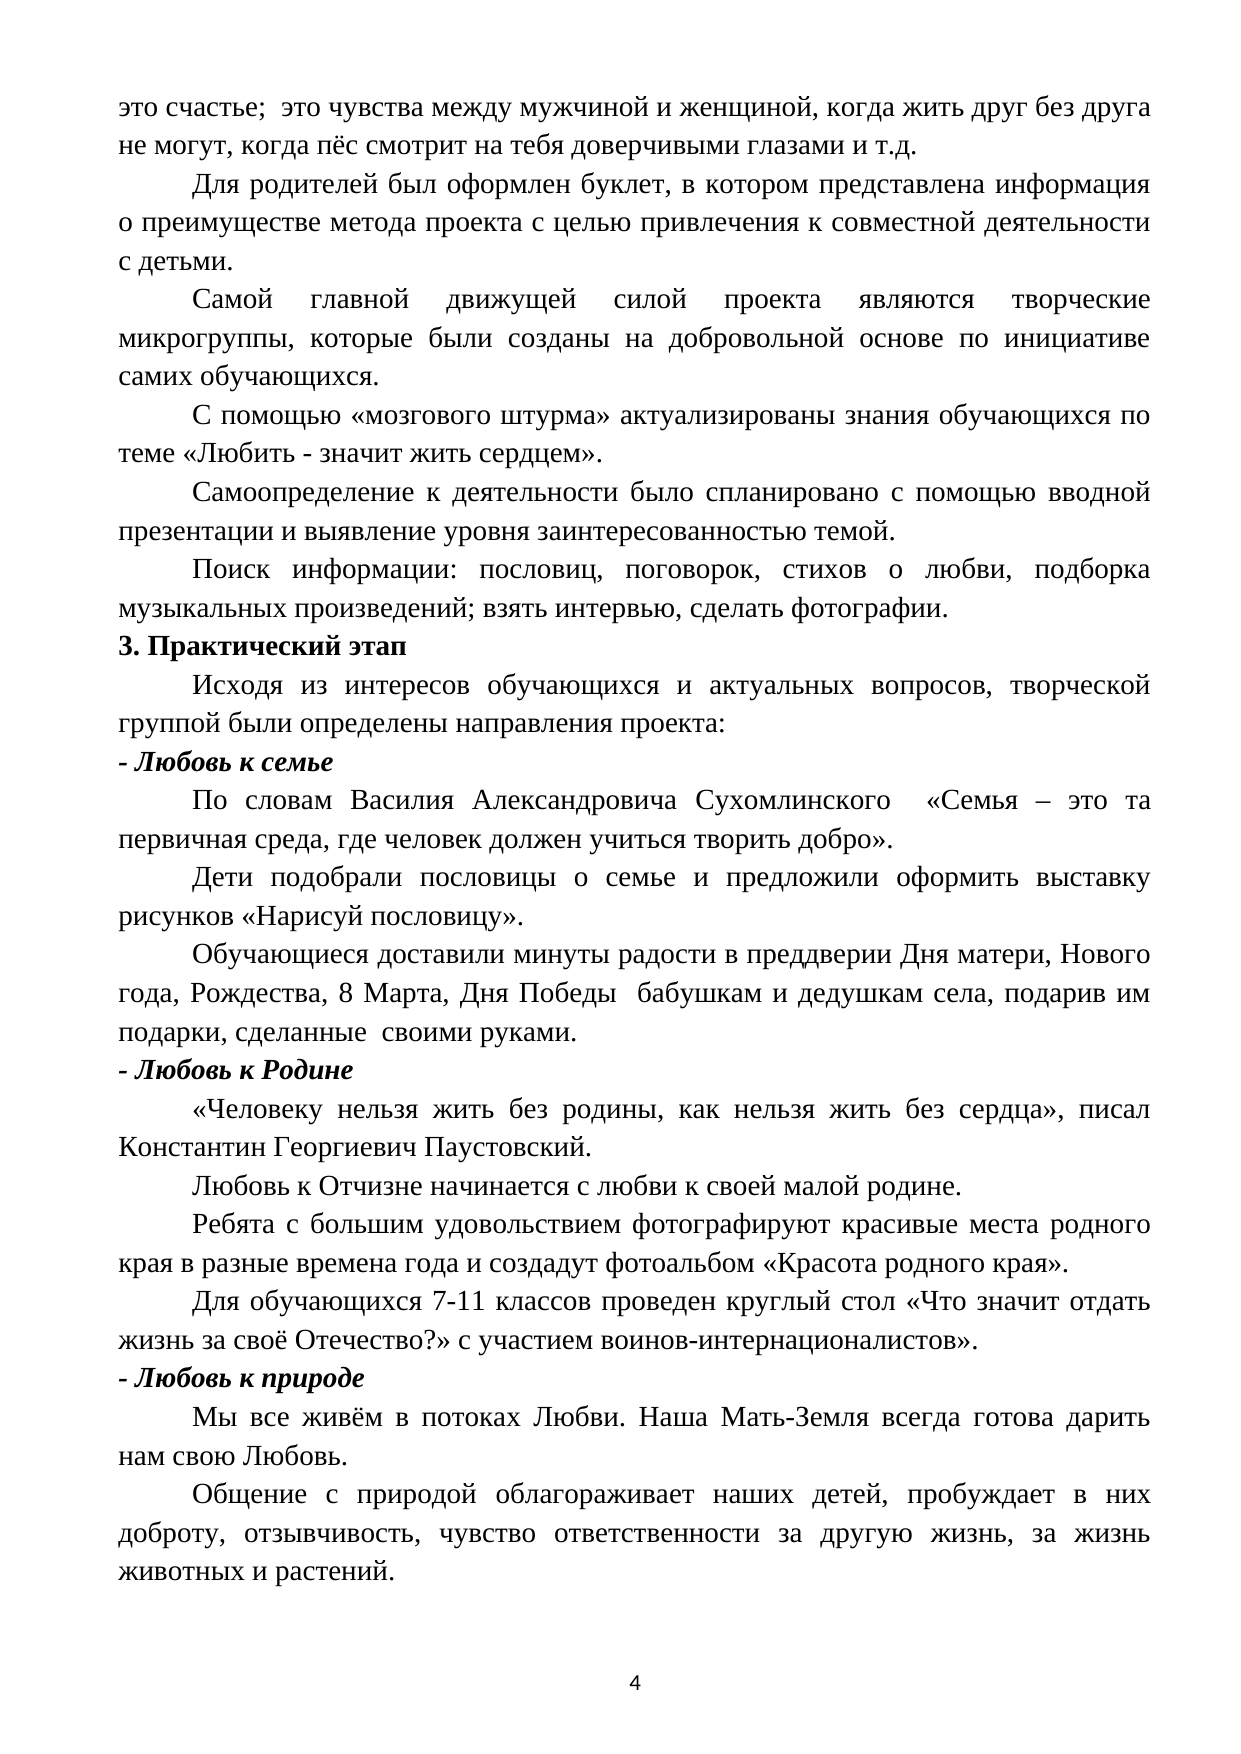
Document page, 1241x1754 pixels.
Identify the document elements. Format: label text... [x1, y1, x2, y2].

text Для обучающихся 7-11 классов проведен круглый стол «Что значит отдать жизнь за своё Отечество?» с участием воинов-интернационалистов». [118, 1283, 1152, 1356]
text Самой главной движущей силой проекта являются творческие микрогруппы, которые были созданы на добровольной основе по инициативе самих обучающихся. [118, 281, 1152, 392]
text Ребята с большим удовольствием фотографируют красивые места родного края в разные времена года и создадут фотоальбом «Красота родного края». [118, 1206, 1152, 1278]
text Дети подобрали пословицы о семье и предложили оформить выставку рисунков «Нарисуй пословицу». [118, 859, 1152, 932]
text По словам Василия Александровича Сухомлинского «Семья – это та первичная среда, где человек должен учиться творить добро». [118, 782, 1152, 854]
text Общение с природой облагораживает наших детей, пробуждает в них доброту, отзывчивость, чувство ответственности за другую жизнь, за жизнь животных и растений. [118, 1476, 1152, 1587]
text Мы все живём в потоках Любви. Наша Мать-Земля всегда готова дарить нам свою Любовь. [118, 1399, 1152, 1471]
text 3. Практический этап [118, 628, 1152, 662]
text Любовь к Отчизне начинается с любви к своей малой родине. [118, 1168, 1152, 1201]
text - Любовь к природе [118, 1361, 1152, 1394]
text Поиск информации: пословиц, поговорок, стихов о любви, подборка музыкальных произведений; взять интервью, сделать фотографии. [118, 551, 1152, 623]
text «Человеку нельзя жить без родины, как нельзя жить без сердца», писал Константин Георгиевич Паустовский. [118, 1091, 1152, 1163]
text Самоопределение к деятельности было спланировано с помощью вводной презентации и выявление уровня заинтересованностью темой. [118, 474, 1152, 546]
text Для родителей был оформлен буклет, в котором представлена информация о преимуществе метода проекта с целью привлечения к совместной деятельности с детьми. [118, 166, 1152, 276]
text Обучающиеся доставили минуты радости в преддверии Дня матери, Нового года, Рождества, 8 Марта, Дня Победы бабушкам и дедушкам села, подарив им подарки, сделанные своими руками. [118, 937, 1152, 1047]
text Исходя из интересов обучающихся и актуальных вопросов, творческой группой были определены направления проекта: [118, 667, 1152, 739]
text С помощью «мозгового штурма» актуализированы знания обучающихся по теме «Любить - значит жить сердцем». [118, 397, 1152, 469]
text - Любовь к Родине [135, 1052, 1152, 1086]
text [118, 89, 1152, 161]
text - Любовь к семье [118, 744, 1152, 777]
